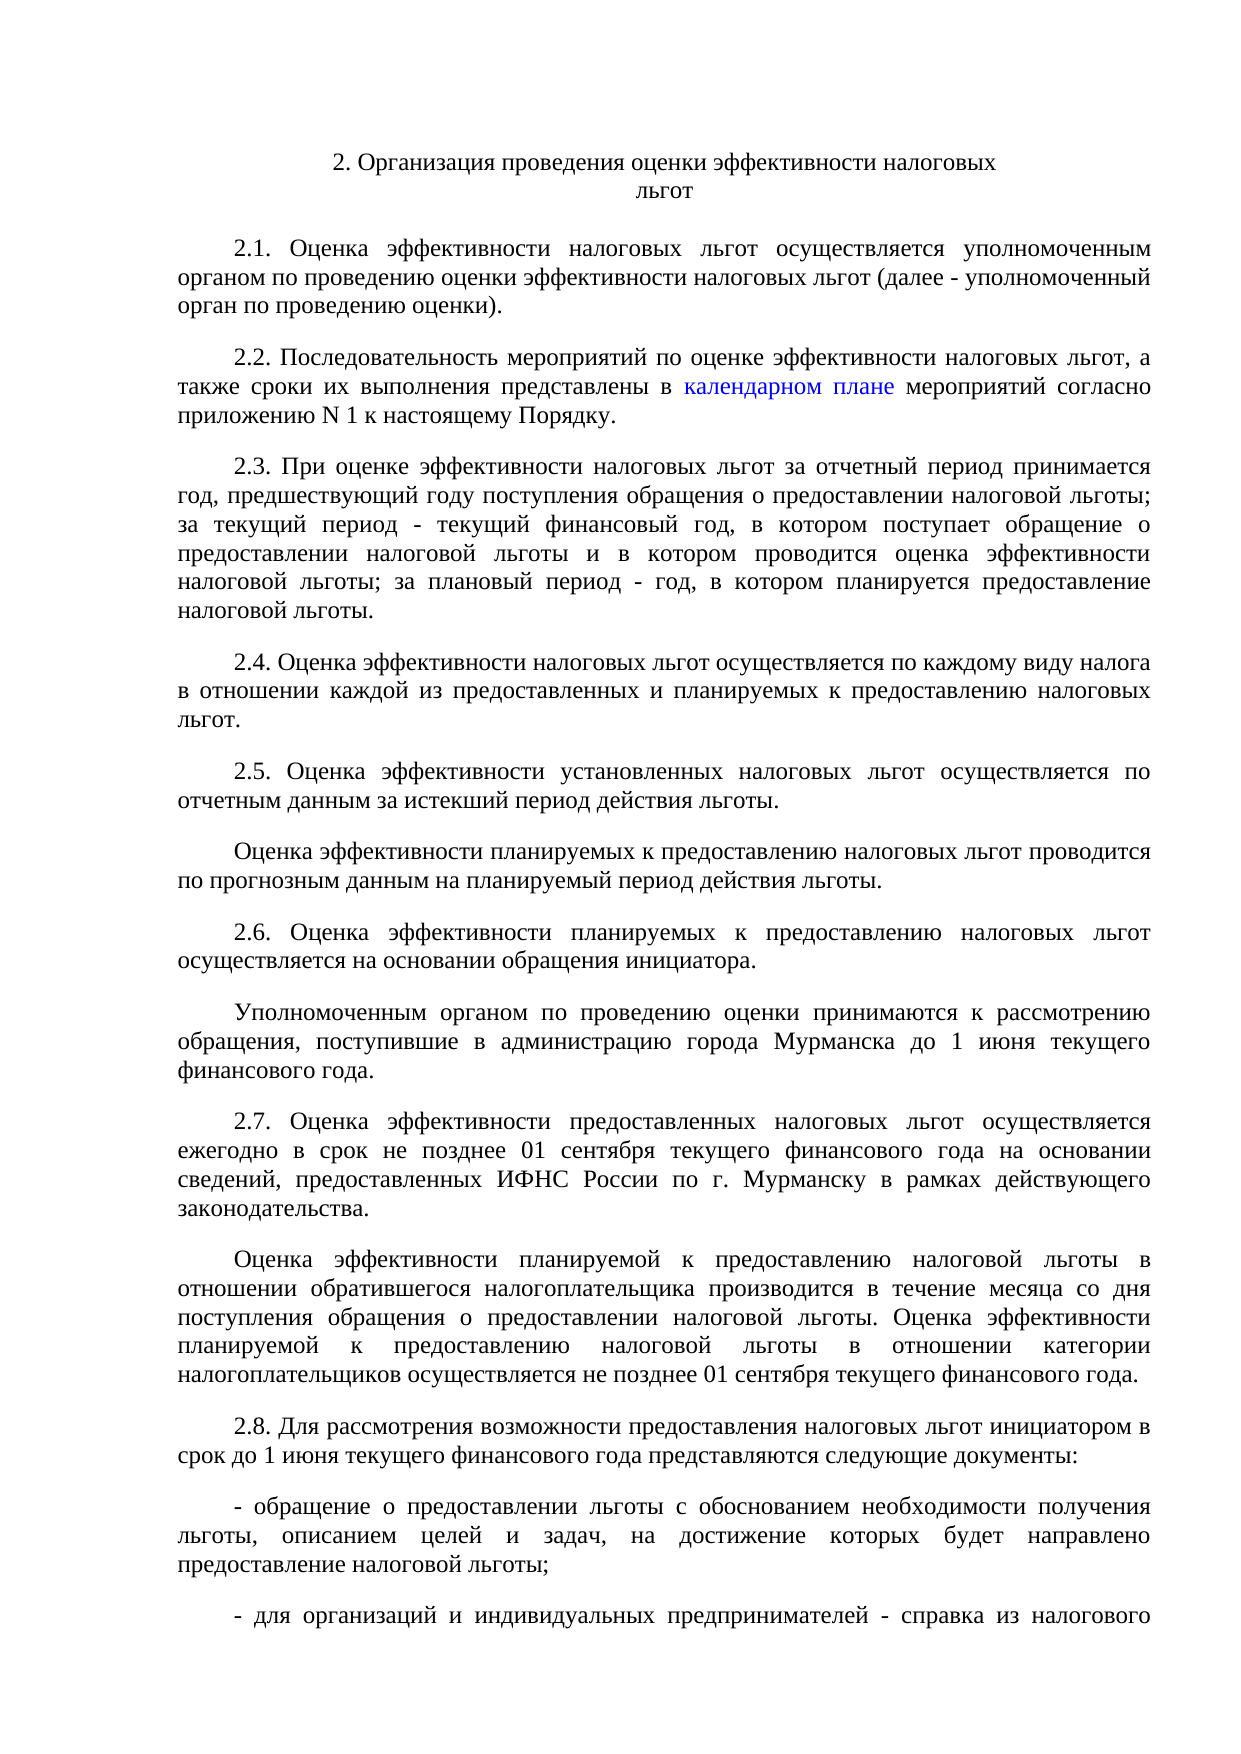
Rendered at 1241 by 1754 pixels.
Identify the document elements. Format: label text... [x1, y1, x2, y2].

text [177, 1601, 1152, 1629]
text 2.5. Оценка эффективности установленных налоговых льгот осуществляется по отчетным данным за истекший период действия льготы. [177, 756, 1152, 813]
text 2. Организация проведения оценки эффективности налоговых [177, 147, 1152, 176]
text 2.8. Для рассмотрения возможности предоставления налоговых льгот инициатором в срок до 1 июня текущего финансового года представляются следующие документы: [177, 1411, 1152, 1468]
text 2.1. Оценка эффективности налоговых льгот осуществляется уполномоченным органом по проведению оценки эффективности налоговых льгот (далее - уполномоченный орган по проведению оценки). [177, 233, 1152, 319]
text Оценка эффективности планируемой к предоставлению налоговой льготы в отношении обратившегося налогоплательщика производится в течение месяца со дня поступления обращения о предоставлении налоговой льготы. Оценка эффективности планируемой к предоставлению налоговой льготы в отношении категории налогоплательщиков осуществляется не позднее 01 сентября текущего финансового года. [177, 1244, 1152, 1388]
text 2.7. Оценка эффективности предоставленных налоговых льгот осуществляется ежегодно в срок не позднее 01 сентября текущего финансового года на основании сведений, предоставленных ИФНС России по г. Мурманску в рамках действующего законодательства. [177, 1106, 1152, 1221]
text - обращение о предоставлении льготы с обоснованием необходимости получения льготы, описанием целей и задач, на достижение которых будет направлено предоставление налоговой льготы; [177, 1491, 1152, 1578]
text льгот [177, 176, 1152, 204]
text Уполномоченным органом по проведению оценки принимаются к рассмотрению обращения, поступившие в администрацию города Мурманска до 1 июня текущего финансового года. [177, 997, 1152, 1083]
text 2.3. При оценке эффективности налоговых льгот за отчетный период принимается год, предшествующий году поступления обращения о предоставлении налоговой льготы; за текущий период - текущий финансовый год, в котором поступает обращение о предоставлении налоговой льготы и в котором проводится оценка эффективности налоговой льготы; за плановый период - год, в котором планируется предоставление налоговой льготы. [177, 451, 1152, 624]
text 2.2. Последовательность мероприятий по оценке эффективности налоговых льгот, а также сроки их выполнения представлены в календарном плане мероприятий согласно приложению N 1 к настоящему Порядку. [177, 342, 1152, 428]
text Оценка эффективности планируемых к предоставлению налоговых льгот проводится по прогнозным данным на планируемый период действия льготы. [177, 836, 1152, 894]
text 2.4. Оценка эффективности налоговых льгот осуществляется по каждому виду налога в отношении каждой из предоставленных и планируемых к предоставлению налоговых льгот. [177, 647, 1152, 733]
text 2.6. Оценка эффективности планируемых к предоставлению налоговых льгот осуществляется на основании обращения инициатора. [177, 917, 1152, 974]
